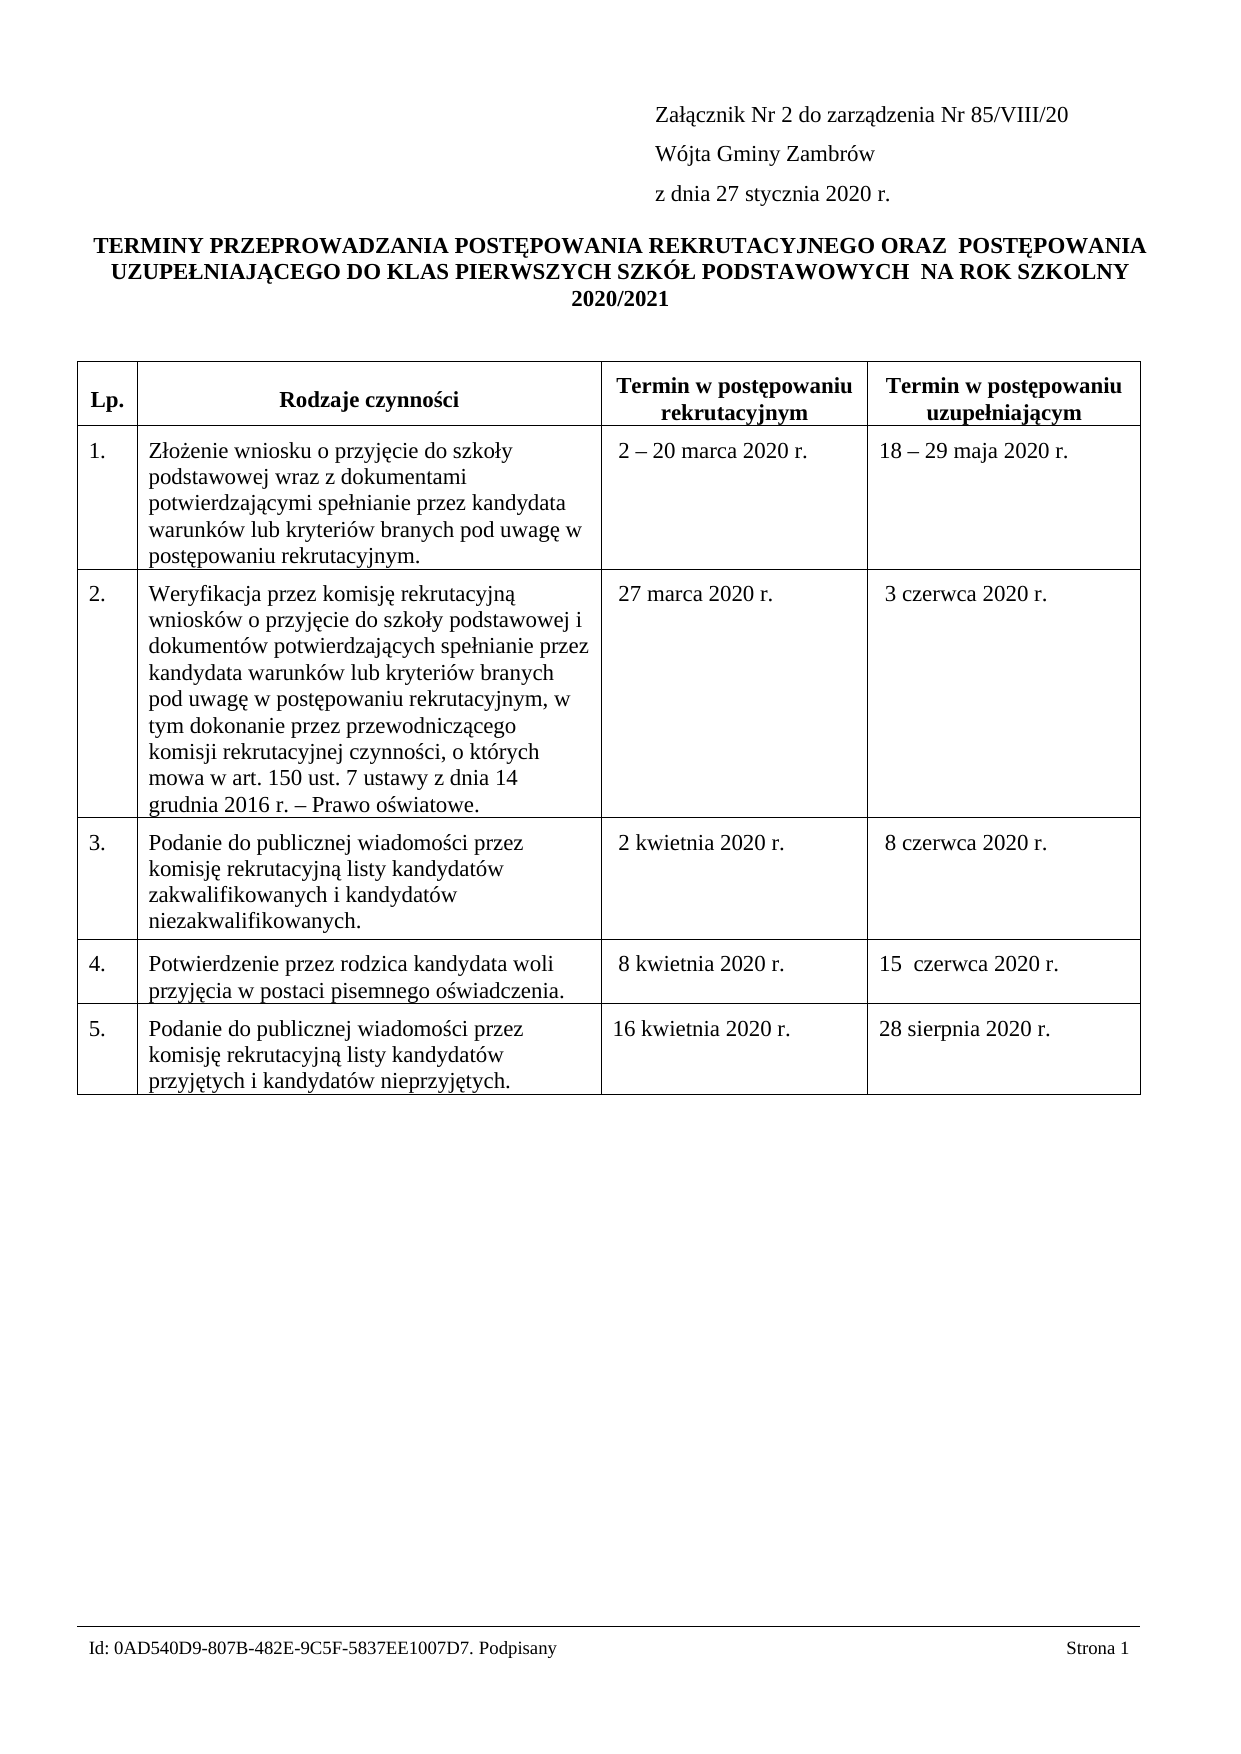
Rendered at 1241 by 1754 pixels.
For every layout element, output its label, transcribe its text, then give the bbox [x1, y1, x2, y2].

table_header Termin w postępowaniu uzupełniającym [868, 362, 1140, 425]
table_cell 1. [78, 426, 137, 568]
table_cell 3. [78, 818, 137, 939]
table_cell 18 – 29 maja 2020 r. [868, 426, 1140, 568]
table_cell Weryfikacja przez komisję rekrutacyjną wniosków o przyjęcie do szkoły podstawowej i dokumentów potwierdzających spełnianie przez kandydata warunków lub kryteriów branych pod uwagę w postępowaniu rekrutacyjnym, w tym dokonanie przez przewodniczącego komisji rekrutacyjnej czynności, o których mowa w art. 150 ust. 7 ustawy z dnia 14 grudnia 2016 r. – Prawo oświatowe. [138, 570, 601, 817]
table_cell 8 kwietnia 2020 r. [602, 940, 867, 1003]
table_cell Potwierdzenie przez rodzica kandydata woli przyjęcia w postaci pisemnego oświadczenia. [138, 940, 601, 1003]
table_header Lp. [78, 362, 137, 425]
table_cell 27 marca 2020 r. [602, 570, 867, 817]
table_cell 8 czerwca 2020 r. [868, 818, 1140, 939]
table_header Rodzaje czynności [138, 362, 601, 425]
table_cell 2 kwietnia 2020 r. [602, 818, 867, 939]
table_cell Podanie do publicznej wiadomości przez komisję rekrutacyjną listy kandydatów przyjętych i kandydatów nieprzyjętych. [138, 1004, 601, 1094]
table_cell 2. [78, 570, 137, 817]
table_cell 2 – 20 marca 2020 r. [602, 426, 867, 568]
table_cell 15 czerwca 2020 r. [868, 940, 1140, 1003]
table_cell 4. [78, 940, 137, 1003]
table_cell Złożenie wniosku o przyjęcie do szkoły podstawowej wraz z dokumentami potwierdzającymi spełnianie przez kandydata warunków lub kryteriów branych pod uwagę w postępowaniu rekrutacyjnym. [138, 426, 601, 568]
text TERMINY PRZEPROWADZANIA POSTĘPOWANIA REKRUTACYJNEGO ORAZ POSTĘPOWANIA UZUPEŁNIAJĄCEGO DO KLAS PIERWSZYCH SZKÓŁ PODSTAWOWYCH NA ROK SZKOLNY 2020/2021 [88, 232, 1152, 311]
table_cell 28 sierpnia 2020 r. [868, 1004, 1140, 1094]
table_cell 16 kwietnia 2020 r. [602, 1004, 867, 1094]
table_header Termin w postępowaniu rekrutacyjnym [602, 362, 867, 425]
text Załącznik Nr 2 do zarządzenia Nr 85/VIII/20 Wójta Gminy Zambrów z dnia 27 stycznia 2020 r. [655, 101, 1152, 206]
table_cell 5. [78, 1004, 137, 1094]
table_cell Podanie do publicznej wiadomości przez komisję rekrutacyjną listy kandydatów zakwalifikowanych i kandydatów niezakwalifikowanych. [138, 818, 601, 939]
table_cell 3 czerwca 2020 r. [868, 570, 1140, 817]
